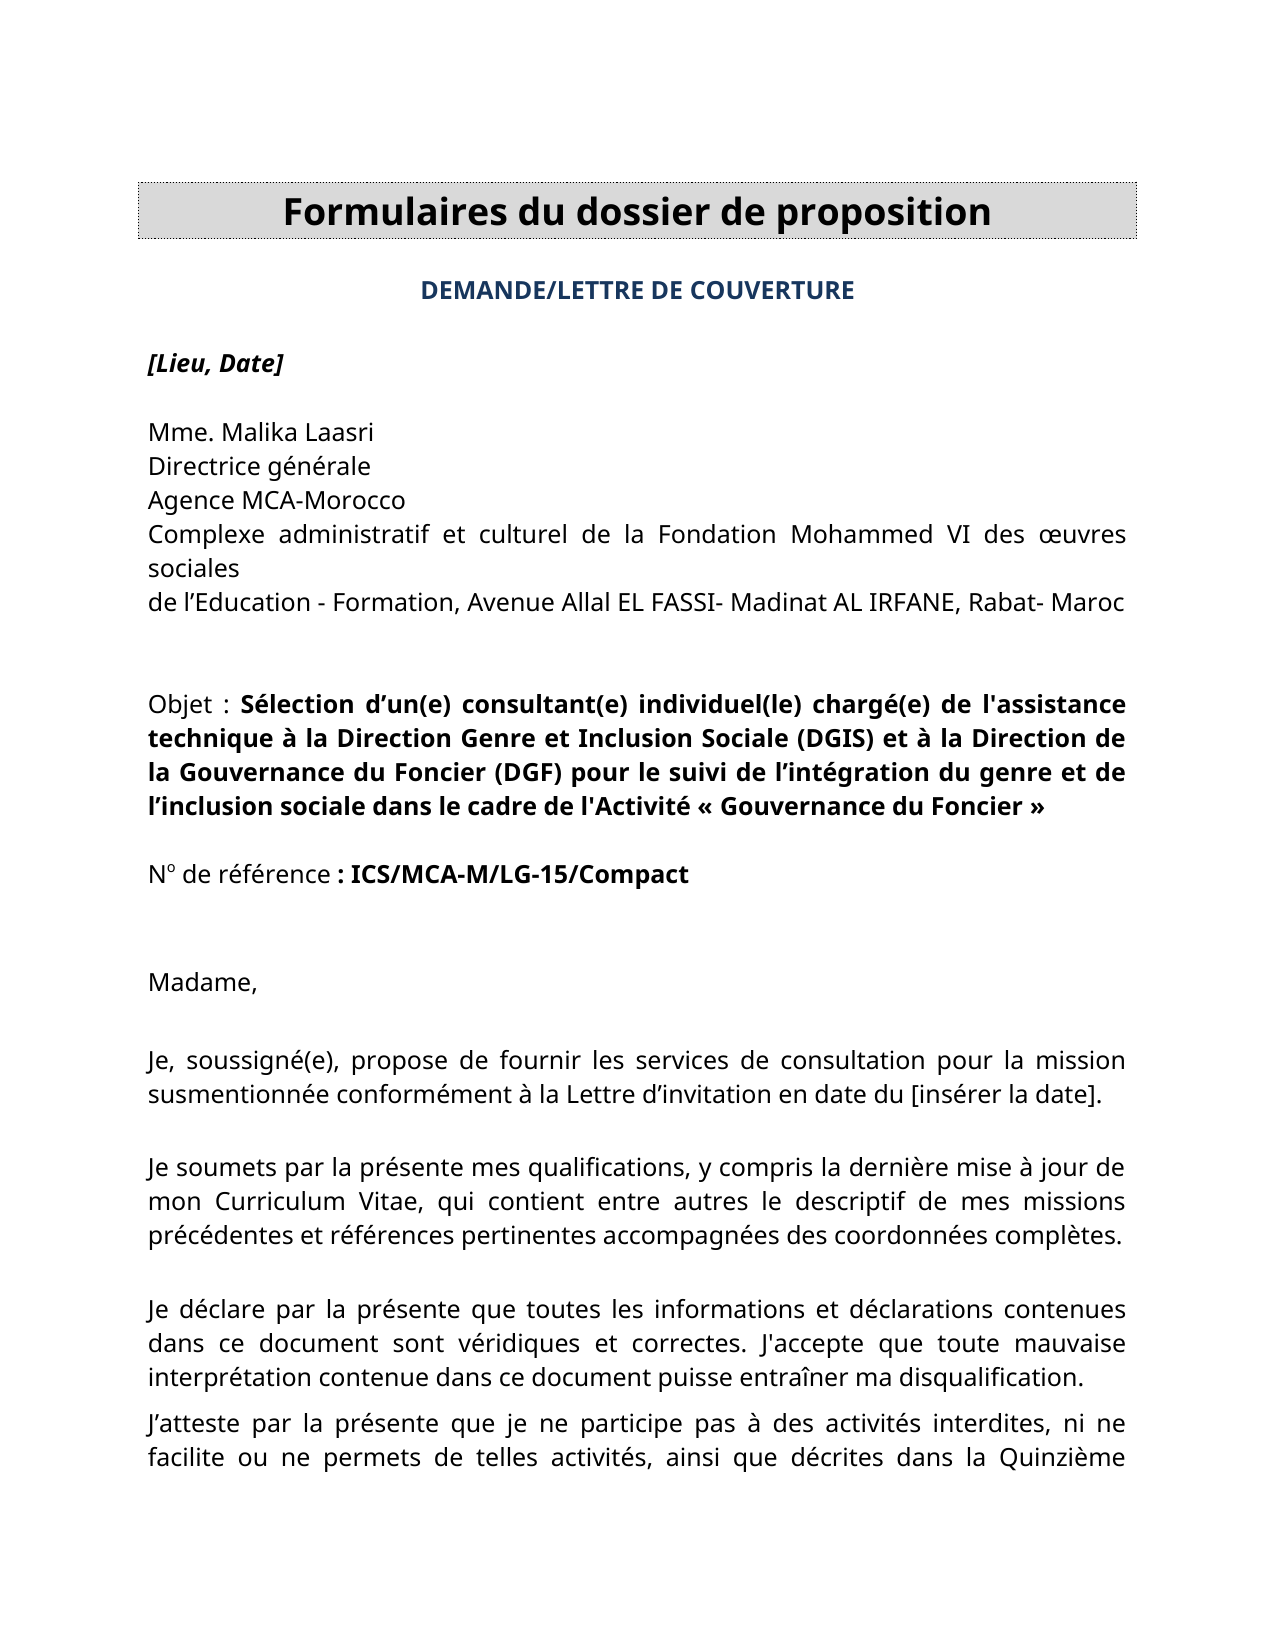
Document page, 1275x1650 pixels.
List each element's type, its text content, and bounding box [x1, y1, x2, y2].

text Mme. Malika Laasri [148, 414, 1127, 448]
text [Lieu, Date] [148, 346, 1129, 380]
text No de référence : ICS/MCA-M/LG-15/Compact [148, 857, 1127, 891]
text Madame, [148, 964, 1127, 998]
text Formulaires du dossier de proposition [138, 182, 1137, 239]
text Complexe administratif et culturel de la Fondation Mohammed VI des œuvres sociales [148, 516, 1127, 584]
text Je soumets par la présente mes qualifications, y compris la dernière mise à jour de mon Curriculum Vitae, qui contient entre autres le descriptif de mes missions précédentes et références pertinentes accompagnées des coordonnées complètes. [148, 1150, 1127, 1252]
text Objet : Sélection d’un(e) consultant(e) individuel(le) chargé(e) de l'assistance technique à la Direction Genre et Inclusion Sociale (DGIS) et à la Direction de la Gouvernance du Foncier (DGF) pour le suivi de l’intégration du genre et de l’inclusion sociale dans le cadre de l'Activité « Gouvernance du Foncier » [148, 687, 1127, 823]
text Directrice générale [148, 448, 1127, 482]
text Je, soussigné(e), propose de fournir les services de consultation pour la mission susmentionnée conformément à la Lettre d’invitation en date du [insérer la date]. [148, 1043, 1127, 1111]
text Je déclare par la présente que toutes les informations et déclarations contenues dans ce document sont véridiques et correctes. J'accepte que toute mauvaise interprétation contenue dans ce document puisse entraîner ma disqualification. [148, 1291, 1127, 1393]
text DEMANDE/LETTRE DE COUVERTURE [148, 273, 1127, 307]
text de l’Education - Formation, Avenue Allal EL FASSI- Madinat AL IRFANE, Rabat- Maroc [148, 584, 1127, 618]
text Agence MCA-Morocco [148, 482, 1127, 516]
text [148, 1406, 1127, 1474]
